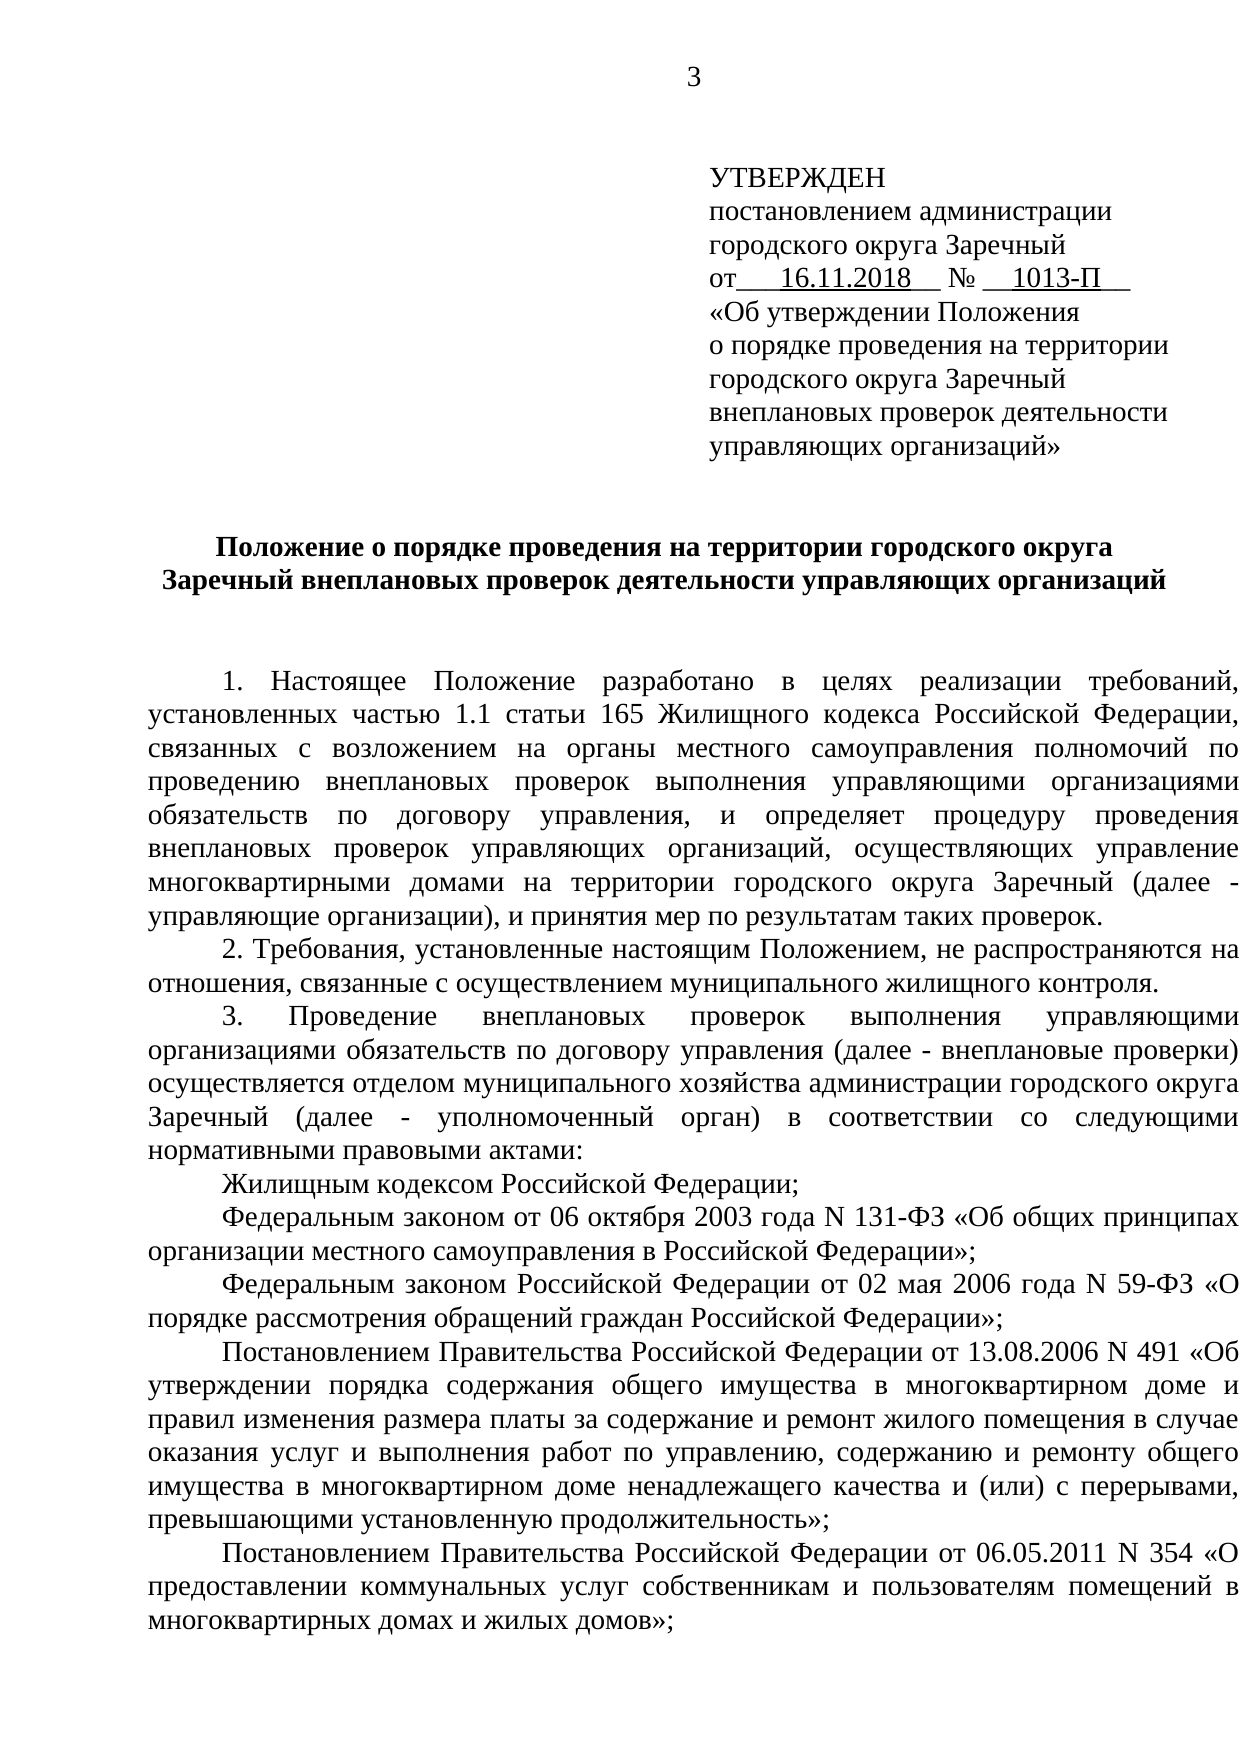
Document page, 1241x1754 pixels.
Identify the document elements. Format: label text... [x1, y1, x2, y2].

text «Об утверждении Положения [709, 294, 1181, 327]
text Федеральным законом от 06 октября 2003 года N 131-ФЗ «Об общих принципах организации местного самоуправления в Российской Федерации»; [148, 1199, 1240, 1267]
text городского округа Заречный [709, 227, 1181, 260]
text Положение о порядке проведения на территории городского округа Заречный внеплановых проверок деятельности управляющих организаций [148, 529, 1181, 596]
text Жилищным кодексом Российской Федерации; [148, 1166, 1240, 1199]
text 3. Проведение внеплановых проверок выполнения управляющими организациями обязательств по договору управления (далее - внеплановые проверки) осуществляется отделом муниципального хозяйства администрации городского округа Заречный (далее - уполномоченный орган) в соответствии со следующими нормативными правовыми актами: [148, 998, 1240, 1166]
text Федеральным законом Российской Федерации от 02 мая 2006 года N 59-ФЗ «О порядке рассмотрения обращений граждан Российской Федерации»; [148, 1267, 1240, 1334]
text 2. Требования, установленные настоящим Положением, не распространяются на отношения, связанные с осуществлением муниципального жилищного контроля. [148, 931, 1240, 998]
text 1. Настоящее Положение разработано в целях реализации требований, установленных частью 1.1 статьи 165 Жилищного кодекса Российской Федерации, связанных с возложением на органы местного самоуправления полномочий по проведению внеплановых проверок выполнения управляющими организациями обязательств по договору управления, и определяет процедуру проведения внеплановых проверок управляющих организаций, осуществляющих управление многоквартирными домами на территории городского округа Заречный (далее - управляющие организации), и принятия мер по результатам таких проверок. [148, 663, 1240, 931]
text от___16.11.2018__ № __1013-П__ [709, 260, 1181, 294]
text о порядке проведения на территории городского округа Заречный внеплановых проверок деятельности управляющих организаций» [709, 327, 1181, 462]
text постановлением администрации [709, 193, 1181, 227]
text УТВЕРЖДЕН [709, 160, 1181, 193]
text Постановлением Правительства Российской Федерации от 13.08.2006 N 491 «Об утверждении порядка содержания общего имущества в многоквартирном доме и правил изменения размера платы за содержание и ремонт жилого помещения в случае оказания услуг и выполнения работ по управлению, содержанию и ремонту общего имущества в многоквартирном доме ненадлежащего качества и (или) с перерывами, превышающими установленную продолжительность»; [148, 1334, 1240, 1535]
text Постановлением Правительства Российской Федерации от 06.05.2011 N 354 «О предоставлении коммунальных услуг собственникам и пользователям помещений в многоквартирных домах и жилых домов»; [148, 1535, 1240, 1636]
